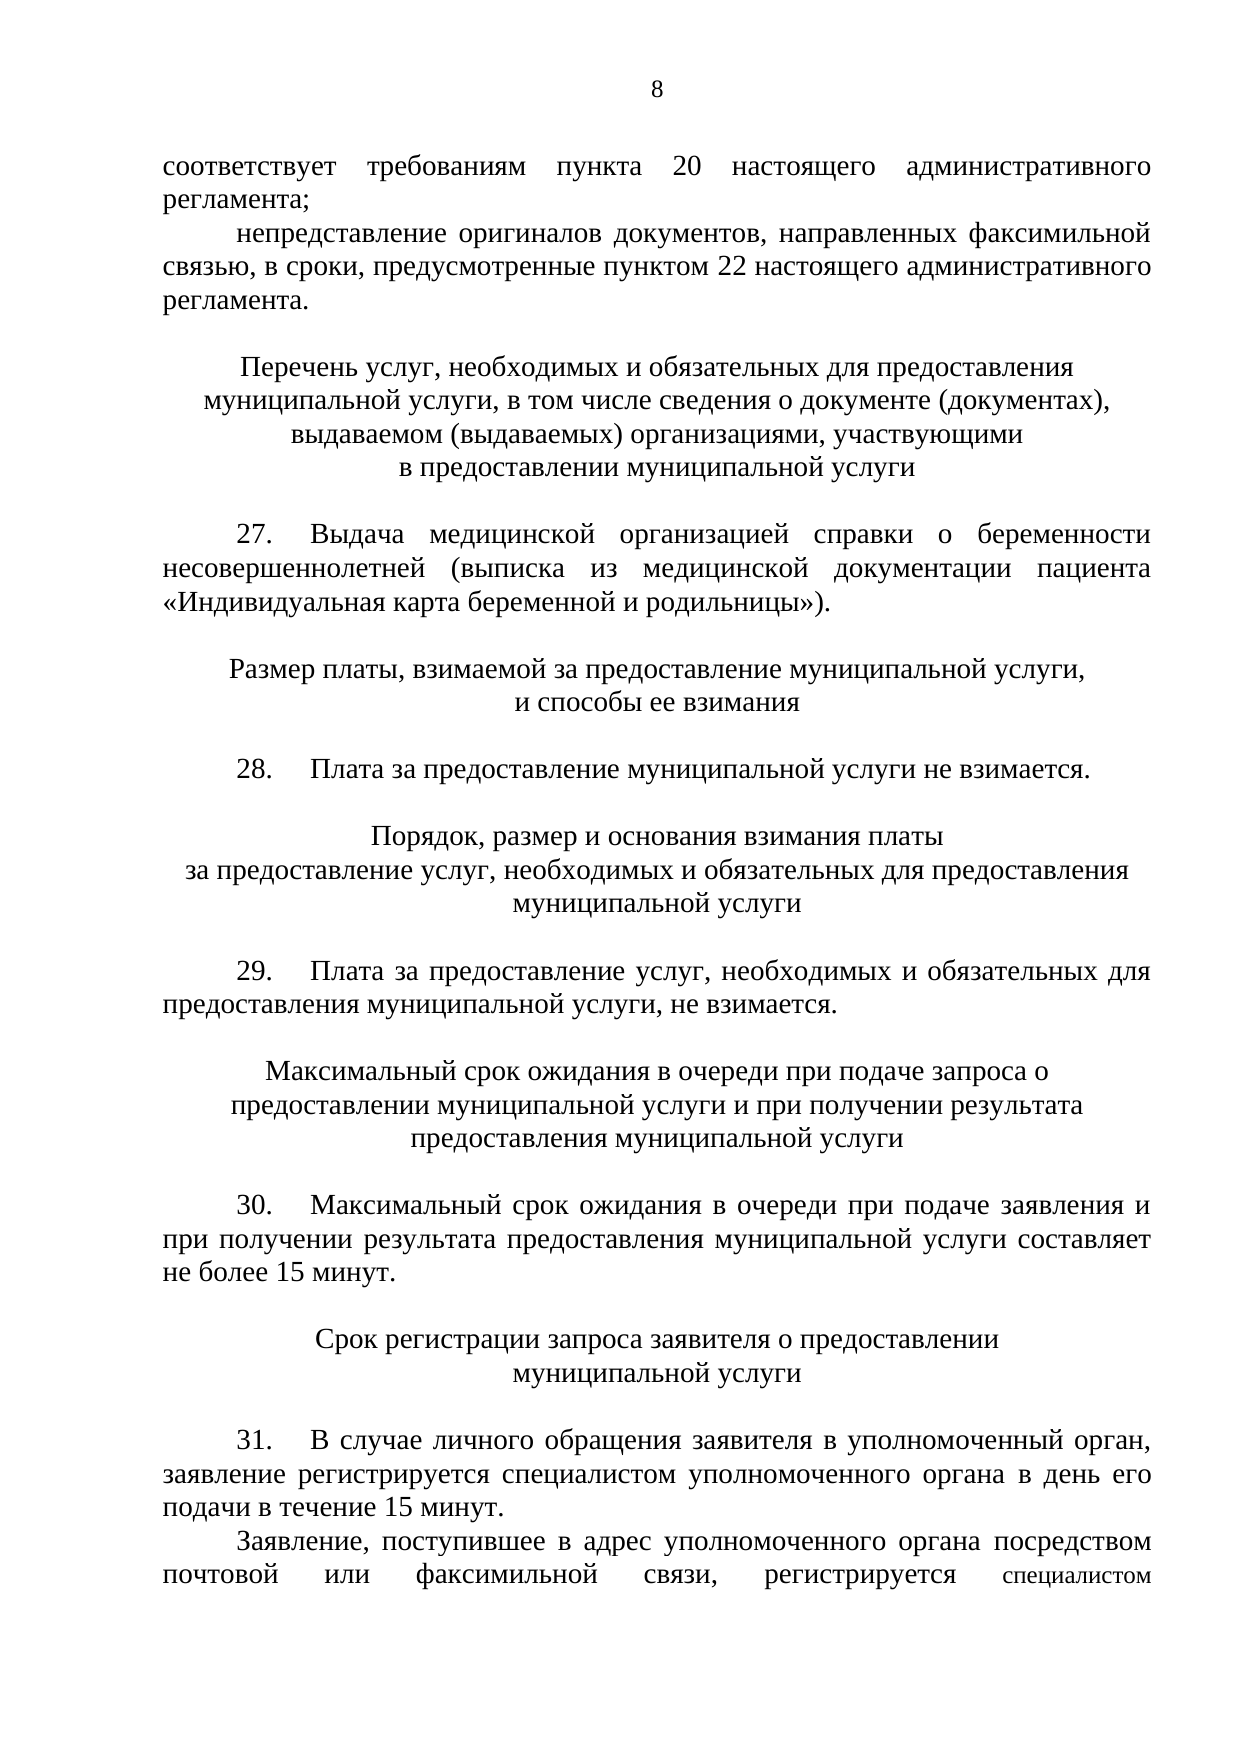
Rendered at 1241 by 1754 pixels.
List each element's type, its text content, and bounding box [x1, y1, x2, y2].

list Плата за предоставление муниципальной услуги не взимается. [162, 751, 1152, 785]
text Максимальный срок ожидания в очереди при подаче запроса о предоставлении муниципальной услуги и при получении результата предоставления муниципальной услуги [162, 1053, 1152, 1154]
text Размер платы, взимаемой за предоставление муниципальной услуги, и способы ее взимания [162, 651, 1152, 718]
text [162, 148, 1152, 215]
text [162, 1523, 1152, 1590]
text Порядок, размер и основания взимания платы за предоставление услуг, необходимых и обязательных для предоставления муниципальной услуги [162, 818, 1152, 919]
list В случае личного обращения заявителя в уполномоченный орган, заявление регистрируется специалистом уполномоченного органа в день его подачи в течение 15 минут. [162, 1422, 1152, 1523]
text непредставление оригиналов документов, направленных факсимильной связью, в сроки, предусмотренные пунктом 22 настоящего административного регламента. [162, 215, 1152, 315]
list Выдача медицинской организацией справки о беременности несовершеннолетней (выписка из медицинской документации пациента «Индивидуальная карта беременной и родильницы»). [162, 517, 1152, 617]
text Срок регистрации запроса заявителя о предоставлении муниципальной услуги [162, 1322, 1152, 1389]
list Плата за предоставление услуг, необходимых и обязательных для предоставления муниципальной услуги, не взимается. [162, 953, 1152, 1020]
text Перечень услуг, необходимых и обязательных для предоставления муниципальной услуги, в том числе сведения о документе (документах), выдаваемом (выдаваемых) организациями, участвующими в предоставлении муниципальной услуги [162, 349, 1152, 483]
list Максимальный срок ожидания в очереди при подаче заявления и при получении результата предоставления муниципальной услуги составляет не более 15 минут. [162, 1187, 1152, 1288]
